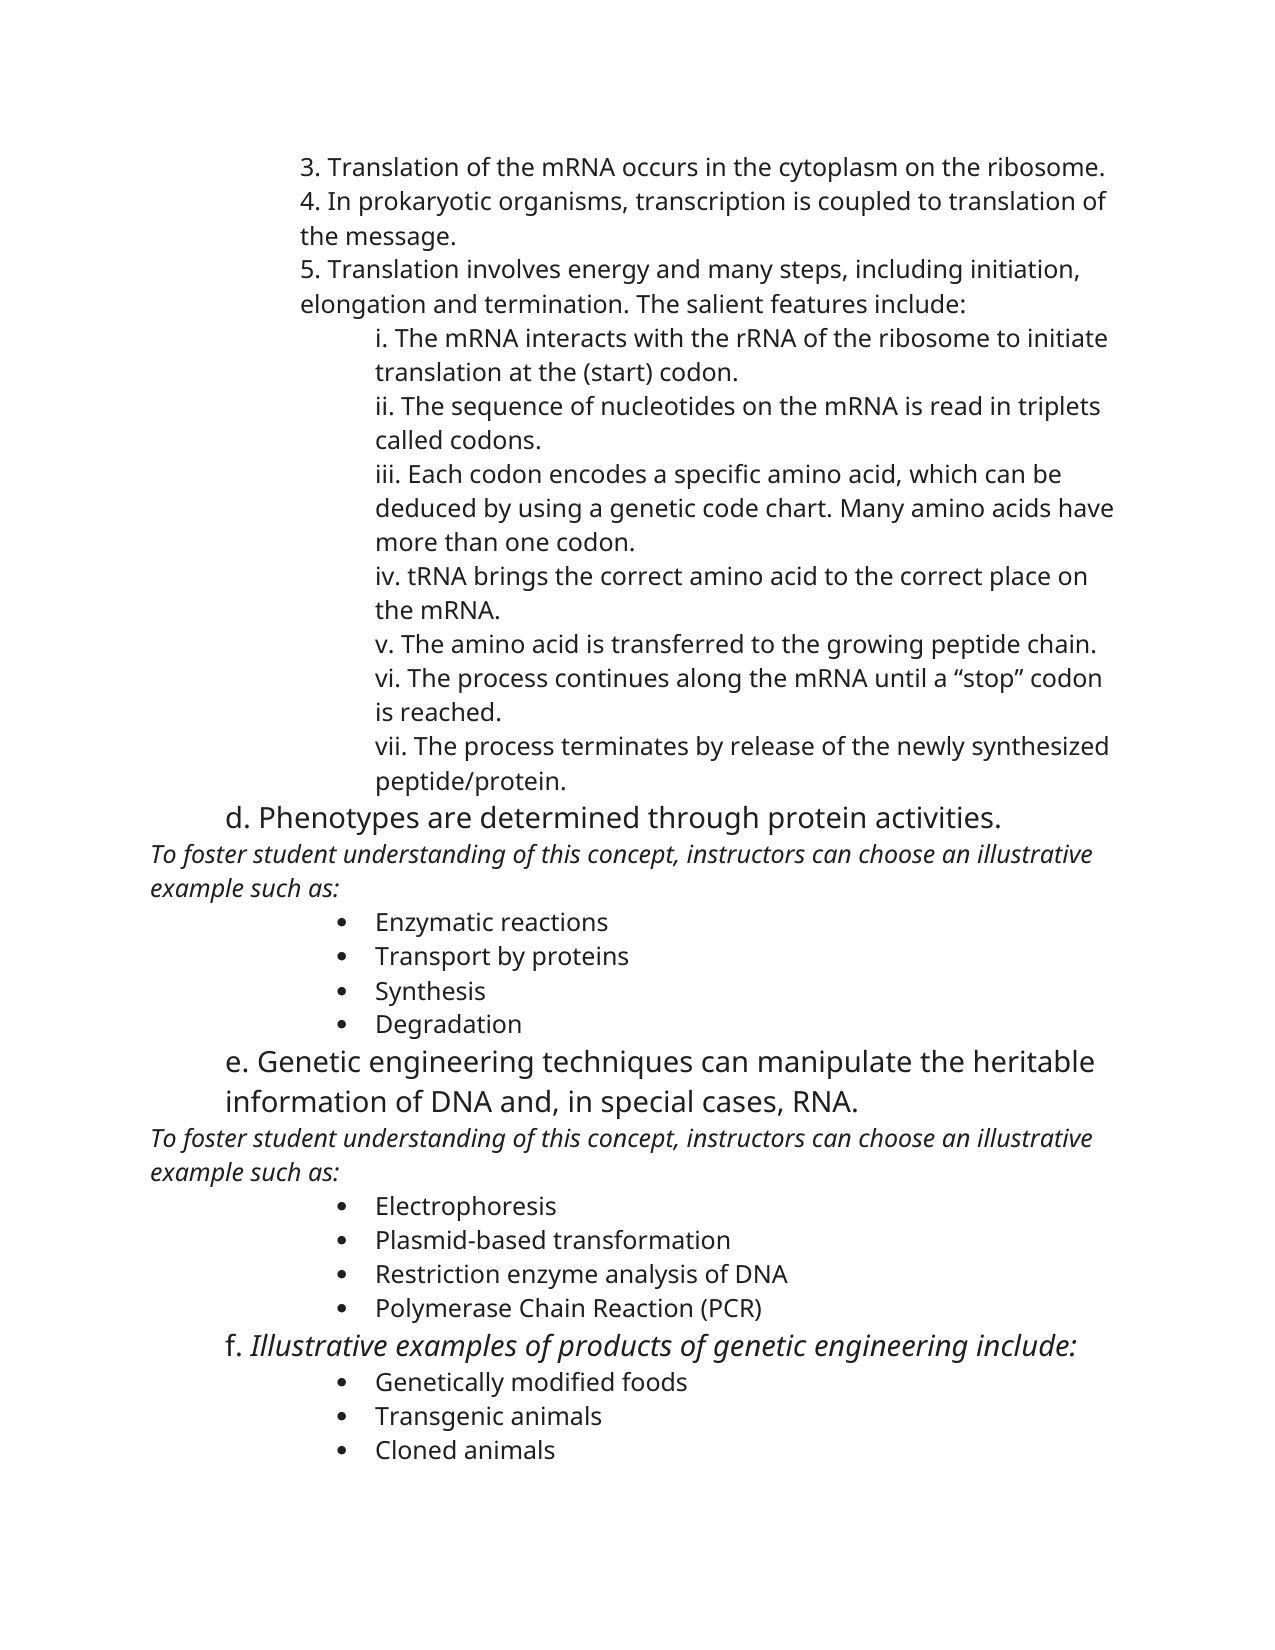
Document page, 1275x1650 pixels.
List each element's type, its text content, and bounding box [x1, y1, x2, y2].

text To foster student understanding of this concept, instructors can choose an illustrative example such as: [150, 1121, 1125, 1189]
text To foster student understanding of this concept, instructors can choose an illustrative example such as: [150, 837, 1125, 905]
text d. Phenotypes are determined through protein activities. [150, 797, 1125, 837]
list Electrophoresis [337, 1189, 1125, 1223]
list Plasmid-based transformation [337, 1223, 1125, 1257]
list Polymerase Chain Reaction (PCR) [337, 1291, 1125, 1325]
list Degradation [337, 1007, 1125, 1041]
text vii. The process terminates by release of the newly synthesized peptide/protein. [375, 729, 1125, 797]
list Genetically modified foods [337, 1365, 1125, 1399]
text 5. Translation involves energy and many steps, including initiation, elongation and termination. The salient features include: [300, 252, 1125, 320]
text iii. Each codon encodes a specific amino acid, which can be deduced by using a genetic code chart. Many amino acids have more than one codon. [375, 457, 1125, 559]
text 3. Translation of the mRNA occurs in the cytoplasm on the ribosome. [300, 150, 1125, 184]
text vi. The process continues along the mRNA until a “stop” codon is reached. [375, 661, 1125, 729]
text f. Illustrative examples of products of genetic engineering include: [225, 1325, 1125, 1365]
text ii. The sequence of nucleotides on the mRNA is read in triplets called codons. [375, 388, 1125, 457]
list Transgenic animals [337, 1399, 1125, 1433]
list Enzymatic reactions [337, 905, 1125, 939]
text 4. In prokaryotic organisms, transcription is coupled to translation of the message. [300, 184, 1125, 252]
list Transport by proteins [337, 939, 1125, 973]
text e. Genetic engineering techniques can manipulate the heritable information of DNA and, in special cases, RNA. [225, 1041, 1125, 1121]
list Restriction enzyme analysis of DNA [337, 1257, 1125, 1291]
list Cloned animals [337, 1433, 1125, 1467]
text v. The amino acid is transferred to the growing peptide chain. [375, 627, 1125, 661]
list Synthesis [337, 973, 1125, 1007]
text iv. tRNA brings the correct amino acid to the correct place on the mRNA. [375, 559, 1125, 627]
text i. The mRNA interacts with the rRNA of the ribosome to initiate translation at the (start) codon. [375, 320, 1125, 388]
